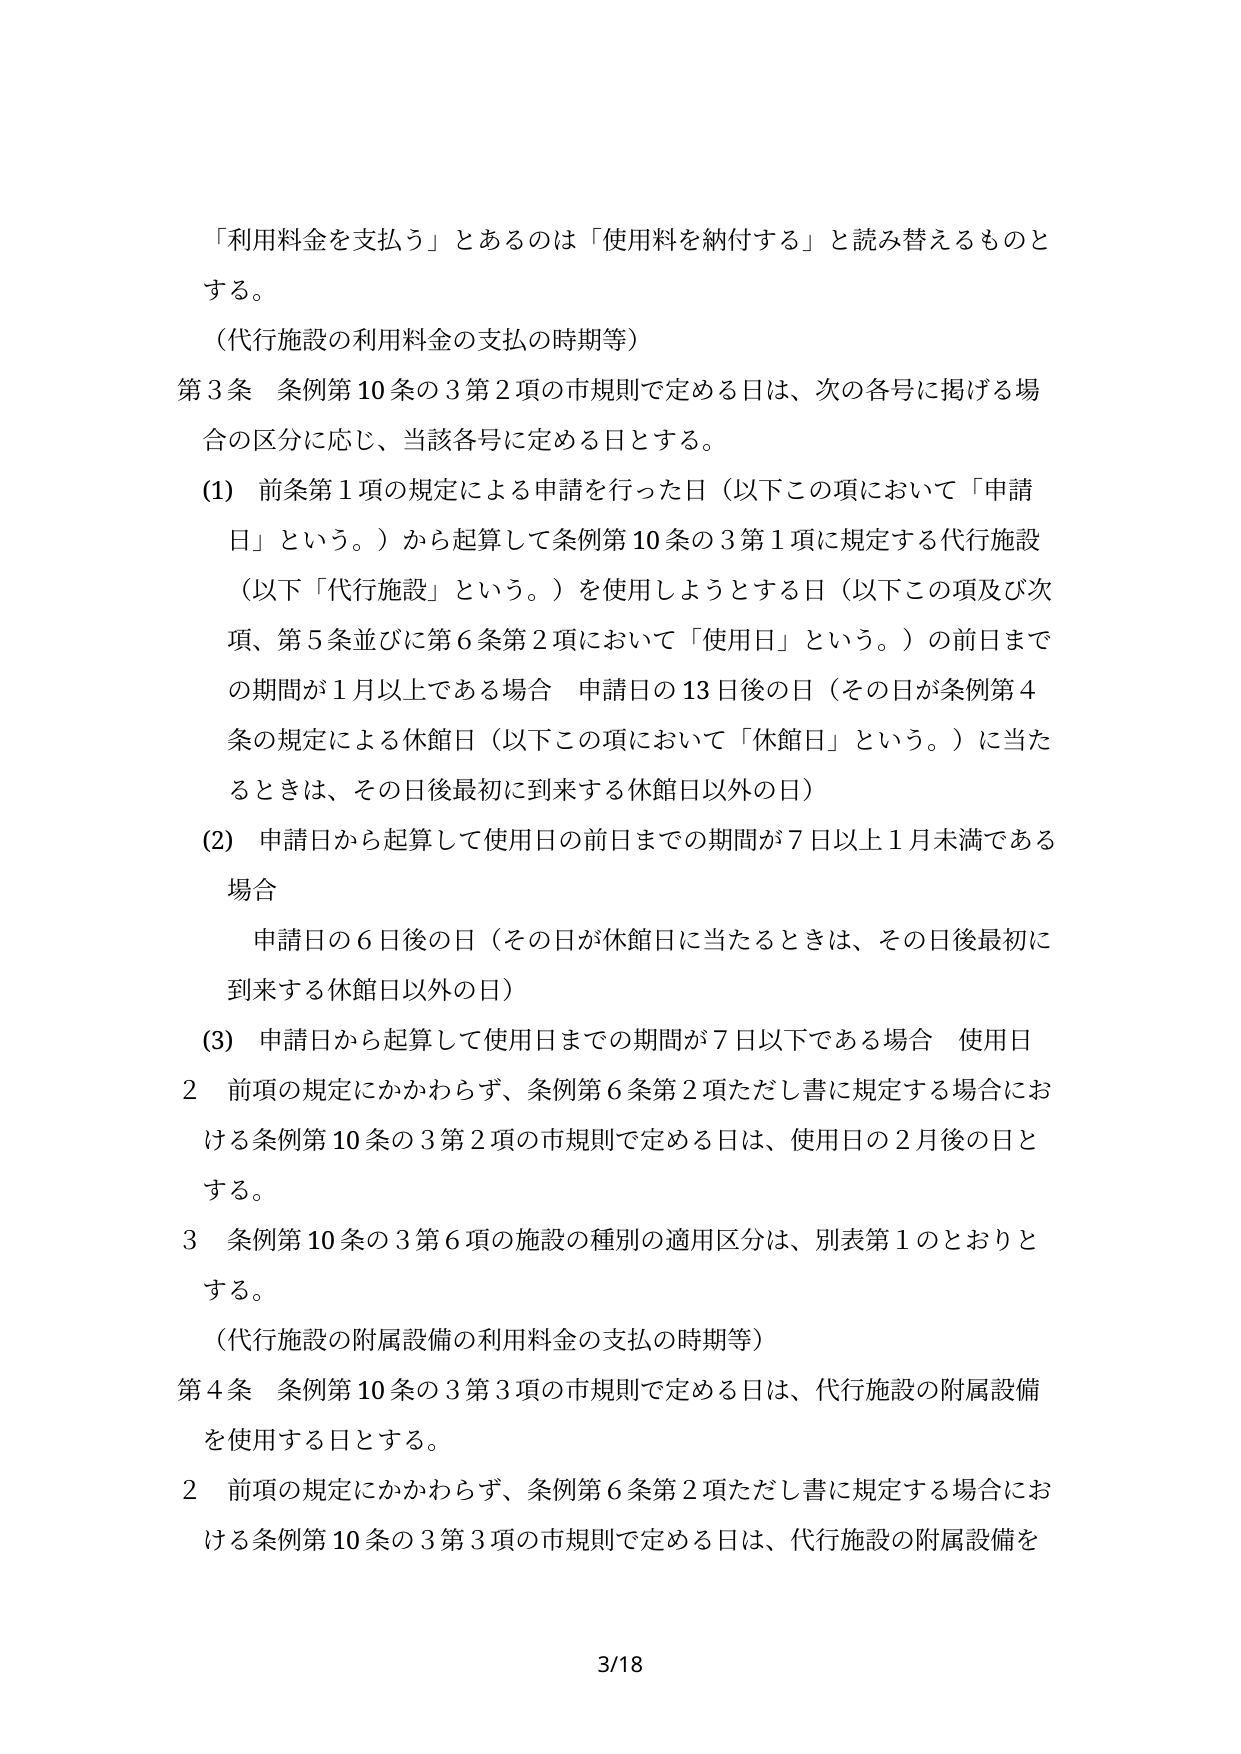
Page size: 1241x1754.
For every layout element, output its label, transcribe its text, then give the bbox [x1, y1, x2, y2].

text （代行施設の附属設備の利用料金の支払の時期等） [202, 1307, 1063, 1357]
text (2) 申請日から起算して使用日の前日までの期間が７日以上１月未満である場合 [202, 807, 1063, 907]
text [177, 1457, 1063, 1557]
text （代行施設の利用料金の支払の時期等） [202, 307, 1063, 357]
text ３ 条例第10条の３第６項の施設の種別の適用区分は、別表第１のとおりとする。 [177, 1207, 1063, 1307]
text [177, 207, 1063, 307]
text 第４条 条例第10条の３第３項の市規則で定める日は、代行施設の附属設備を使用する日とする。 [177, 1357, 1063, 1457]
text 第３条 条例第10条の３第２項の市規則で定める日は、次の各号に掲げる場合の区分に応じ、当該各号に定める日とする。 [177, 357, 1063, 457]
text ２ 前項の規定にかかわらず、条例第６条第２項ただし書に規定する場合における条例第10条の３第２項の市規則で定める日は、使用日の２月後の日とする。 [177, 1057, 1063, 1207]
text (1) 前条第１項の規定による申請を行った日（以下この項において「申請日」という。）から起算して条例第10条の３第１項に規定する代行施設（以下「代行施設」という。）を使用しようとする日（以下この項及び次項、第５条並びに第６条第２項において「使用日」という。）の前日までの期間が１月以上である場合 申請日の13日後の日（その日が条例第４条の規定による休館日（以下この項において「休館日」という。）に当たるときは、その日後最初に到来する休館日以外の日） [202, 457, 1063, 807]
text 申請日の６日後の日（その日が休館日に当たるときは、その日後最初に到来する休館日以外の日） [227, 907, 1063, 1007]
text (3) 申請日から起算して使用日までの期間が７日以下である場合 使用日 [202, 1007, 1063, 1057]
